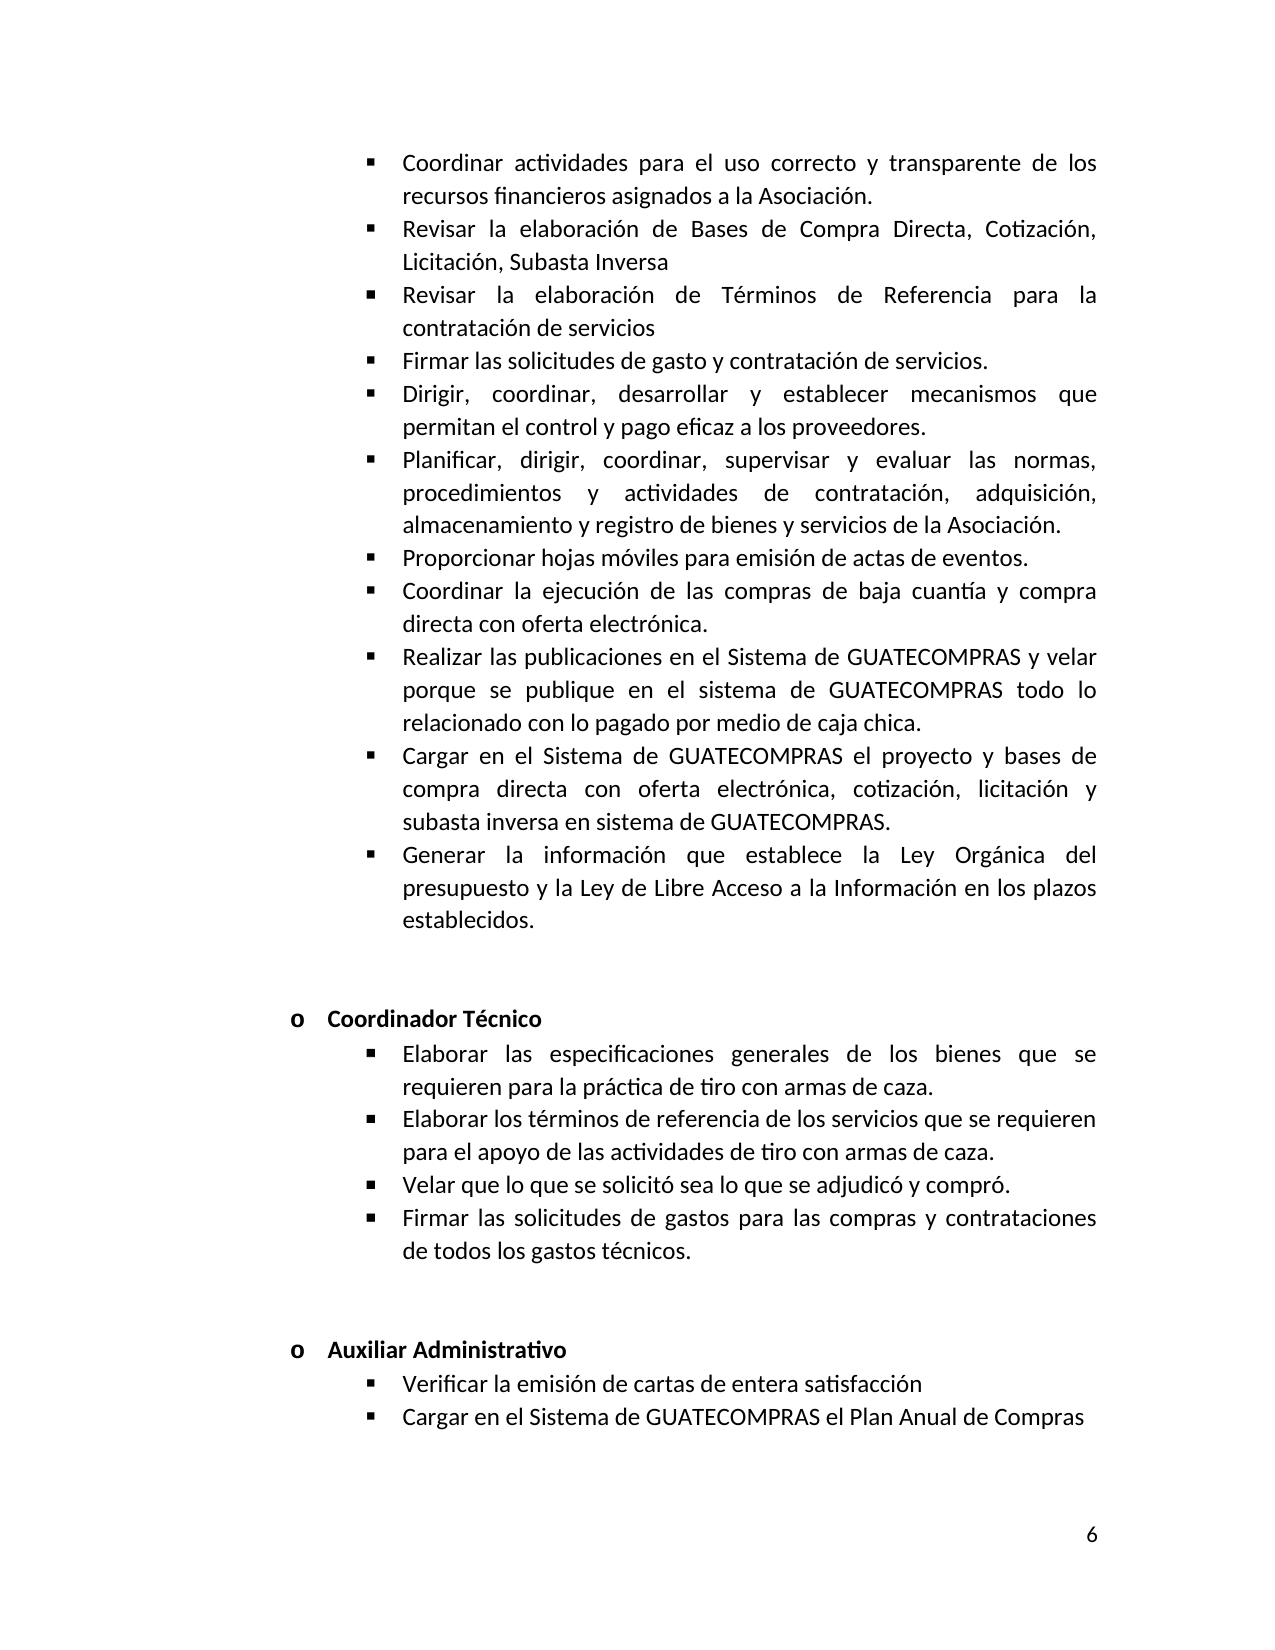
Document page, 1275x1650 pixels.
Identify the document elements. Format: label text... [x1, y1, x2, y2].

list Verificar la emisión de cartas de entera satisfacción [365, 1368, 1098, 1399]
list Coordinar la ejecución de las compras de baja cuantía y compra directa con oferta electrónica. [365, 576, 1098, 639]
list Elaborar las especificaciones generales de los bienes que se requieren para la práctica de tiro con armas de caza. [365, 1038, 1098, 1101]
list Coordinar actividades para el uso correcto y transparente de los recursos financieros asignados a la Asociación. [365, 148, 1098, 211]
list Generar la información que establece la Ley Orgánica del presupuesto y la Ley de Libre Acceso a la Información en los plazos establecidos. [365, 839, 1098, 935]
list Elaborar los términos de referencia de los servicios que se requieren para el apoyo de las actividades de tiro con armas de caza. [365, 1103, 1098, 1167]
list Cargar en el Sistema de GUATECOMPRAS el proyecto y bases de compra directa con oferta electrónica, cotización, licitación y subasta inversa en sistema de GUATECOMPRAS. [365, 740, 1098, 836]
list Revisar la elaboración de Bases de Compra Directa, Cotización, Licitación, Subasta Inversa [365, 213, 1098, 277]
list Coordinador Técnico [290, 1003, 1098, 1035]
list Revisar la elaboración de Términos de Referencia para la contratación de servicios [365, 279, 1098, 343]
list Dirigir, coordinar, desarrollar y establecer mecanismos que permitan el control y pago eficaz a los proveedores. [365, 378, 1098, 441]
list Firmar las solicitudes de gastos para las compras y contrataciones de todos los gastos técnicos. [365, 1202, 1098, 1266]
list Realizar las publicaciones en el Sistema de GUATECOMPRAS y velar porque se publique en el sistema de GUATECOMPRAS todo lo relacionado con lo pagado por medio de caja chica. [365, 641, 1098, 738]
list Cargar en el Sistema de GUATECOMPRAS el Plan Anual de Compras [365, 1401, 1098, 1432]
list Auxiliar Administrativo [290, 1334, 1098, 1366]
list Firmar las solicitudes de gasto y contratación de servicios. [365, 345, 1098, 376]
list Planificar, dirigir, coordinar, supervisar y evaluar las normas, procedimientos y actividades de contratación, adquisición, almacenamiento y registro de bienes y servicios de la Asociación. [365, 444, 1098, 540]
list Velar que lo que se solicitó sea lo que se adjudicó y compró. [365, 1169, 1098, 1200]
list Proporcionar hojas móviles para emisión de actas de eventos. [365, 543, 1098, 573]
